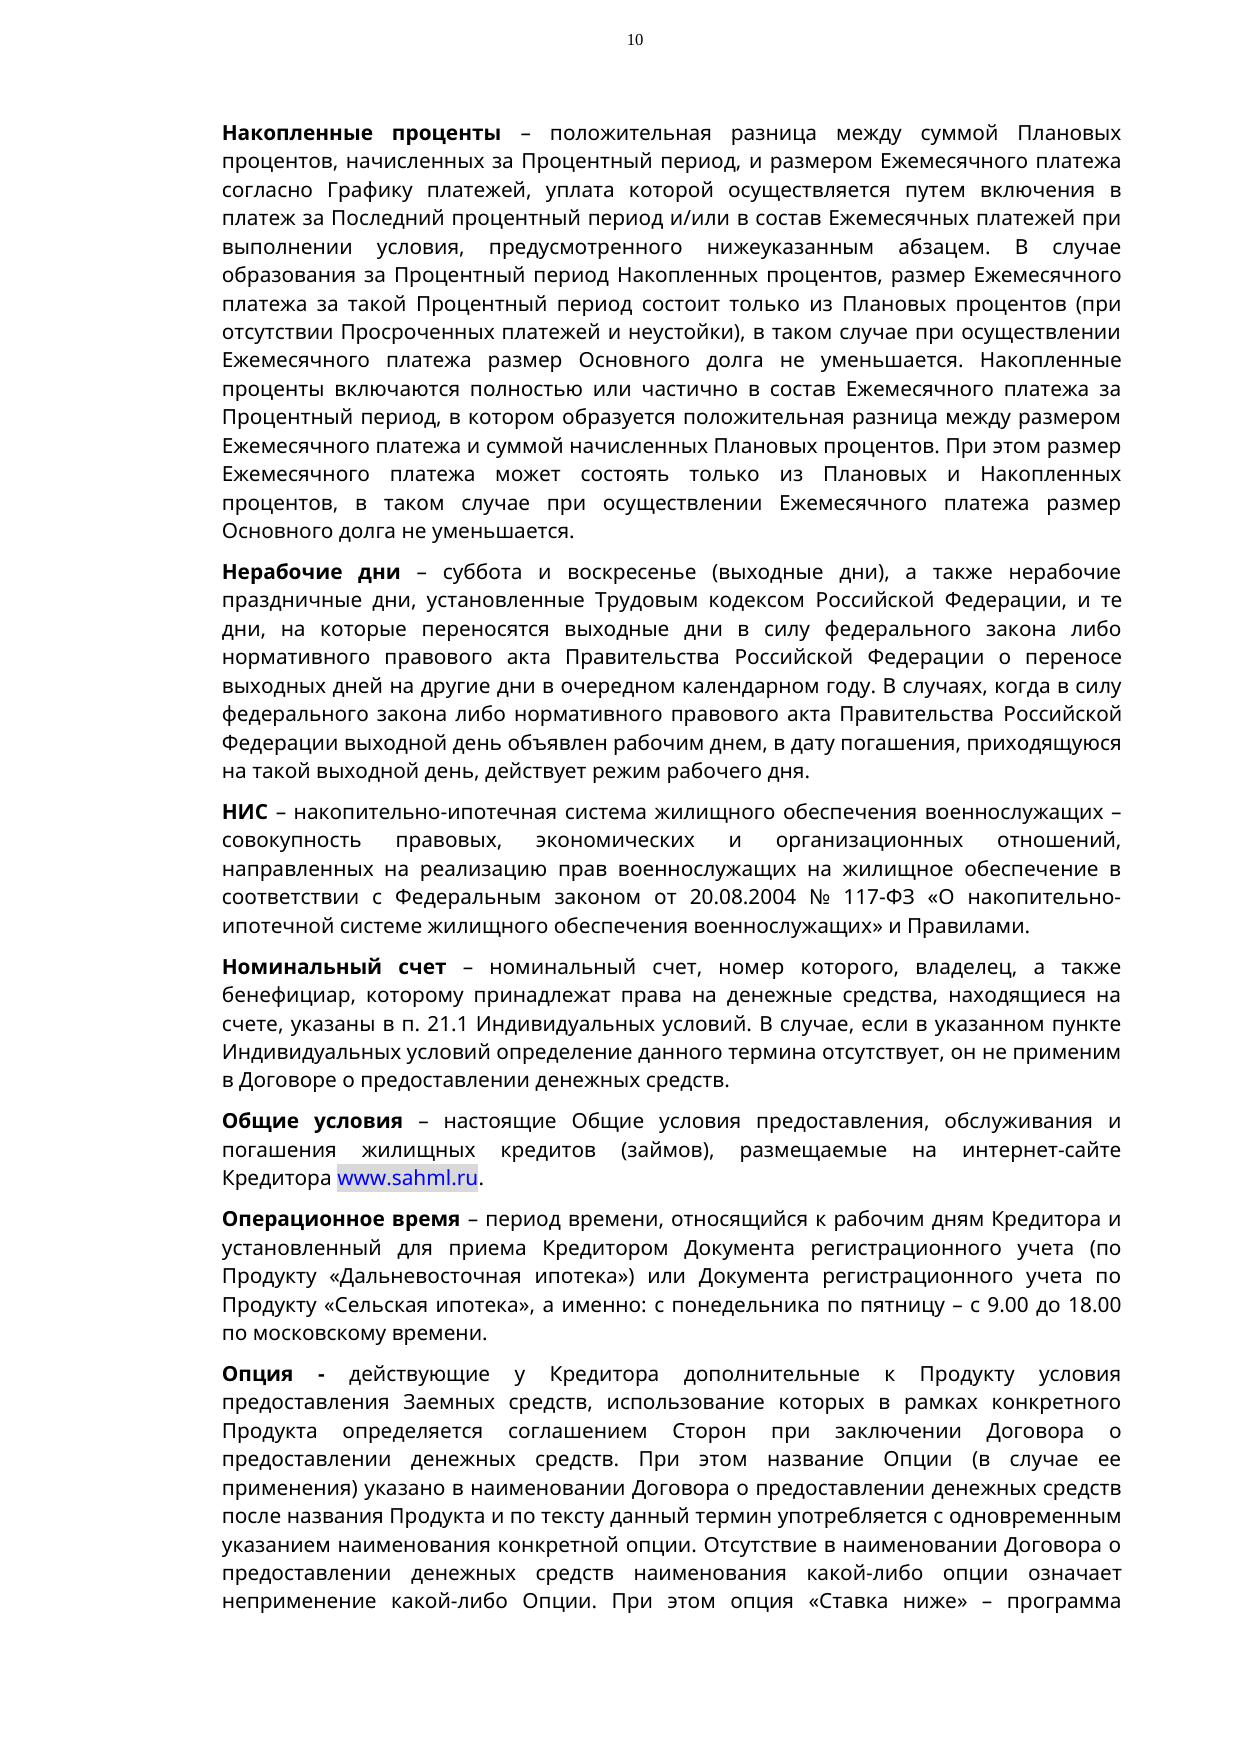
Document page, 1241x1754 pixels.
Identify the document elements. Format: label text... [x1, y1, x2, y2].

text Операционное время – период времени, относящийся к рабочим дням Кредитора и установленный для приема Кредитором Документа регистрационного учета (по Продукту «Дальневосточная ипотека») или Документа регистрационного учета по Продукту «Сельская ипотека», а именно: с понедельника по пятницу – с 9.00 до 18.00 по московскому времени. [222, 1204, 1122, 1347]
text Нерабочие дни – суббота и воскресенье (выходные дни), а также нерабочие праздничные дни, установленные Трудовым кодексом Российской Федерации, и те дни, на которые переносятся выходные дни в силу федерального закона либо нормативного правового акта Правительства Российской Федерации о переносе выходных дней на другие дни в очередном календарном году. В случаях, когда в силу федерального закона либо нормативного правового акта Правительства Российской Федерации выходной день объявлен рабочим днем, в дату погашения, приходящуюся на такой выходной день, действует режим рабочего дня. [222, 557, 1122, 785]
text Общие условия – настоящие Общие условия предоставления, обслуживания и погашения жилищных кредитов (займов), размещаемые на интернет-сайте Кредитора www.sahml.ru. [222, 1107, 1122, 1192]
text Номинальный счет – номинальный счет, номер которого, владелец, а также бенефициар, которому принадлежат права на денежные средства, находящиеся на счете, указаны в п. 21.1 Индивидуальных условий. В случае, если в указанном пункте Индивидуальных условий определение данного термина отсутствует, он не применим в Договоре о предоставлении денежных средств. [222, 952, 1122, 1094]
text НИС – накопительно-ипотечная система жилищного обеспечения военнослужащих – совокупность правовых, экономических и организационных отношений, направленных на реализацию прав военнослужащих на жилищное обеспечение в соответствии с Федеральным законом от 20.08.2004 № 117-ФЗ «О накопительно-ипотечной системе жилищного обеспечения военнослужащих» и Правилами. [222, 797, 1122, 939]
text Накопленные проценты – положительная разница между суммой Плановых процентов, начисленных за Процентный период, и размером Ежемесячного платежа согласно Графику платежей, уплата которой осуществляется путем включения в платеж за Последний процентный период и/или в состав Ежемесячных платежей при выполнении условия, предусмотренного нижеуказанным абзацем. В случае образования за Процентный период Накопленных процентов, размер Ежемесячного платежа за такой Процентный период состоит только из Плановых процентов (при отсутствии Просроченных платежей и неустойки), в таком случае при осуществлении Ежемесячного платежа размер Основного долга не уменьшается. Накопленные проценты включаются полностью или частично в состав Ежемесячного платежа за Процентный период, в котором образуется положительная разница между размером Ежемесячного платежа и суммой начисленных Плановых процентов. При этом размер Ежемесячного платежа может состоять только из Плановых и Накопленных процентов, в таком случае при осуществлении Ежемесячного платежа размер Основного долга не уменьшается. [222, 118, 1122, 545]
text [222, 1359, 1122, 1615]
